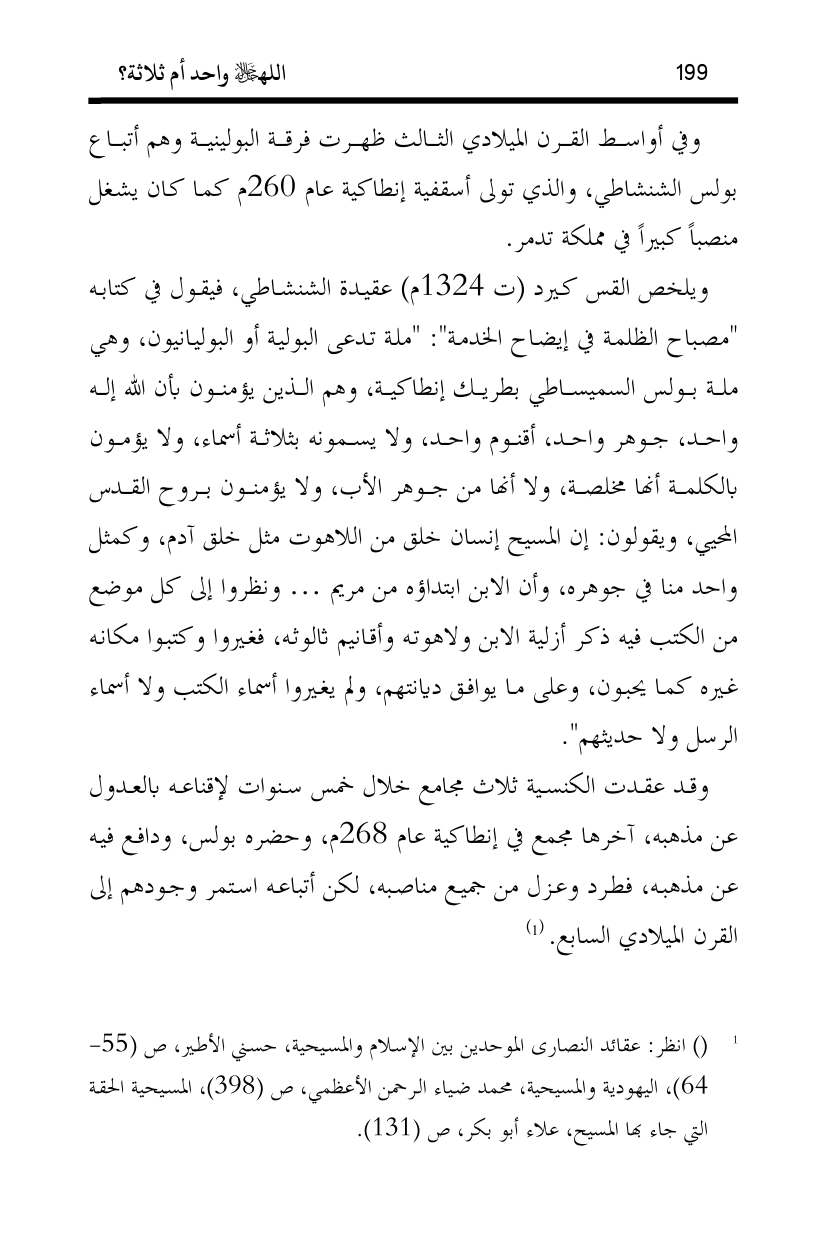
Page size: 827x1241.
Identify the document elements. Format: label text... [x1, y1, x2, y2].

text وفي أواسط القرن الميلادي الثالث ظهرت فرقة البولينية وهم أتباع بولس الشنشاطي، والذي تولى أسقفية إنطاكية عام 260م كما كان يشغل منصباً كبيراً في مملكة تدمر. [89, 115, 738, 264]
text وقد عقدت الكنسية ثلاث مجامع خلال خمس سنوات لإقناعه بالعدول عن مذهبه، آخرها مجمع في إنطاكية عام 268م، وحضره بولس، ودافع فيه عن مذهبه، فطرد وعزل من جميع مناصبه، لكن أتباعه استمر وجودهم إلى القرن الميلادي السابع. () [89, 762, 738, 962]
text ويلخص القس كيرد (ت 1324م) عقيدة الشنشاطي، فيقول في كتابه "مصباح الظلمة في إيضاح الخدمة": "ملة تدعى البولية أو البوليانيون، وهي ملة بولس السميساطي بطريك إنطاكية، وهم الذين يؤمنون بأن الله إله واحد، جوهر واحد، أقنوم واحد، ولا يسمونه بثلاثة أسماء، ولا يؤمون بالكلمة أنها مخلصة، ولا أنها من جوهر الأب، ولا يؤمنون بروح القدس المحيي، ويقولون: إن المسيح إنسان خلق من اللاهوت مثل خلق آدم، وكمثل واحد منا في جوهره، وأن الابن ابتداؤه من مريم … ونظروا إلى كل موضع من الكتب فيه ذكر أزلية الابن ولاهوته وأقانيم ثالوثه، فغيروا وكتبوا مكانه غيره كما يحبون، وعلى ما يوافق ديانتهم، ولم يغيروا أسماء الكتب ولا أسماء الرسل ولا حديثهم". [89, 264, 738, 762]
